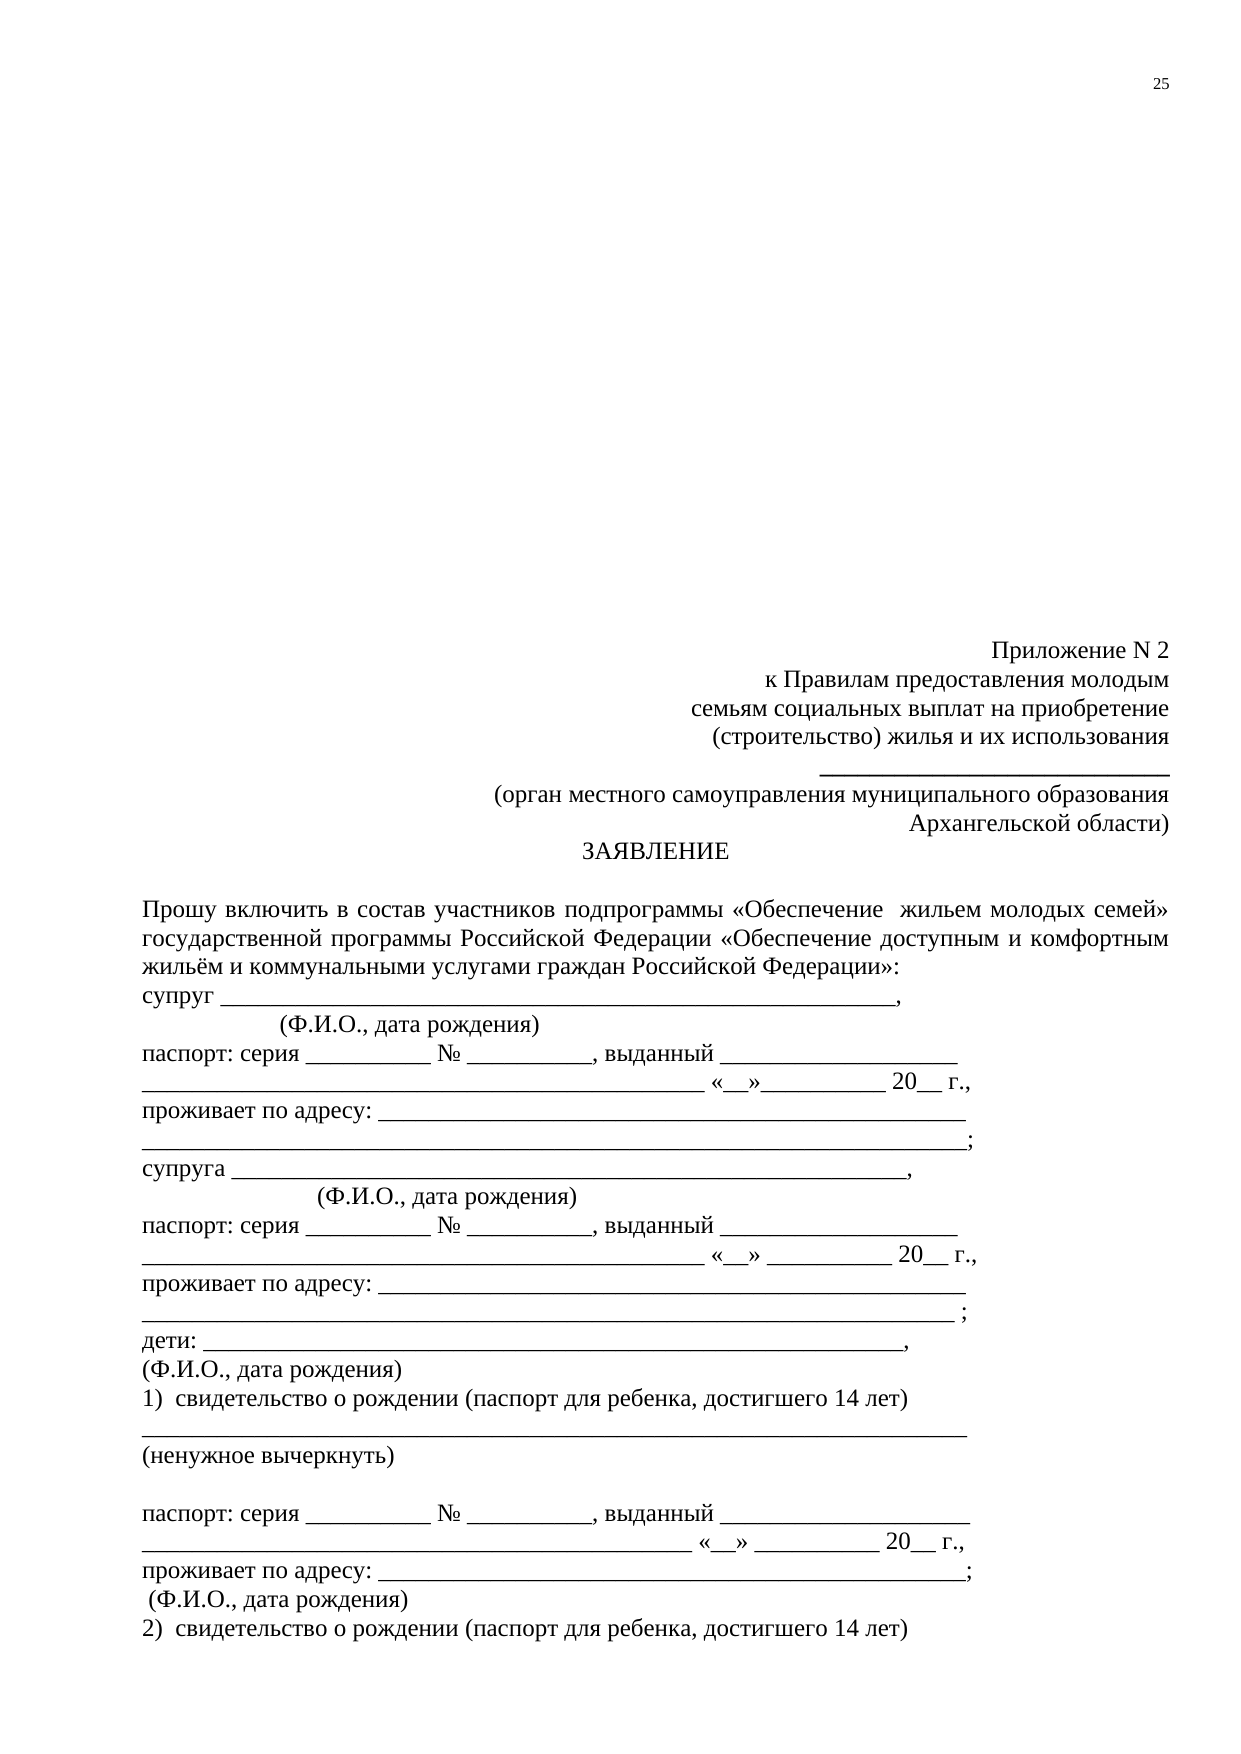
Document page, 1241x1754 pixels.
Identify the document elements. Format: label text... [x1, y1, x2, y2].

text паспорт: серия __________ № __________, выданный ___________________ [142, 1038, 1169, 1066]
text ЗАЯВЛЕНИЕ [142, 836, 1169, 865]
text Приложение N 2 [142, 635, 1169, 664]
text супруг ______________________________________________________, [142, 980, 1169, 1009]
text ____________________________________________ «__» __________ 20__ г., [142, 1526, 1169, 1555]
text (орган местного самоуправления муниципального образования [142, 779, 1169, 808]
text (Ф.И.О., дата рождения) [142, 1181, 1169, 1210]
text дети: ________________________________________________________, [142, 1325, 1169, 1354]
text проживает по адресу: _______________________________________________; [142, 1555, 1169, 1584]
text 1) свидетельство о рождении (паспорт для ребенка, достигшего 14 лет) [142, 1383, 1169, 1411]
text паспорт: серия __________ № __________, выданный ____________________ [142, 1498, 1169, 1526]
text _____________________________________________ «__»__________ 20__ г., [142, 1066, 1169, 1095]
text (Ф.И.О., дата рождения) [142, 1009, 1169, 1038]
text _____________________________________________ «__» __________ 20__ г., [142, 1239, 1169, 1268]
text 2) свидетельство о рождении (паспорт для ребенка, достигшего 14 лет) [142, 1613, 1169, 1641]
text Прошу включить в состав участников подпрограммы «Обеспечение жильем молодых семей» государственной программы Российской Федерации «Обеспечение доступным и комфортным жильём и коммунальными услугами граждан Российской Федерации»: [142, 894, 1169, 980]
text _________________________________________________________________ ; [142, 1296, 1169, 1325]
text (Ф.И.О., дата рождения) [142, 1354, 1169, 1383]
text ____________________________ [142, 750, 1169, 779]
text (Ф.И.О., дата рождения) [142, 1584, 1169, 1613]
text __________________________________________________________________; [142, 1124, 1169, 1153]
text (ненужное вычеркнуть) [142, 1440, 1169, 1469]
text проживает по адресу: _______________________________________________ [142, 1268, 1169, 1296]
text паспорт: серия __________ № __________, выданный ___________________ [142, 1210, 1169, 1239]
text Архангельской области) [142, 808, 1169, 836]
text __________________________________________________________________ [142, 1411, 1169, 1440]
text семьям социальных выплат на приобретение [142, 693, 1169, 721]
text супруга ______________________________________________________, [142, 1153, 1169, 1181]
text (строительство) жилья и их использования [142, 721, 1169, 750]
text проживает по адресу: _______________________________________________ [142, 1095, 1169, 1124]
text к Правилам предоставления молодым [142, 664, 1169, 693]
